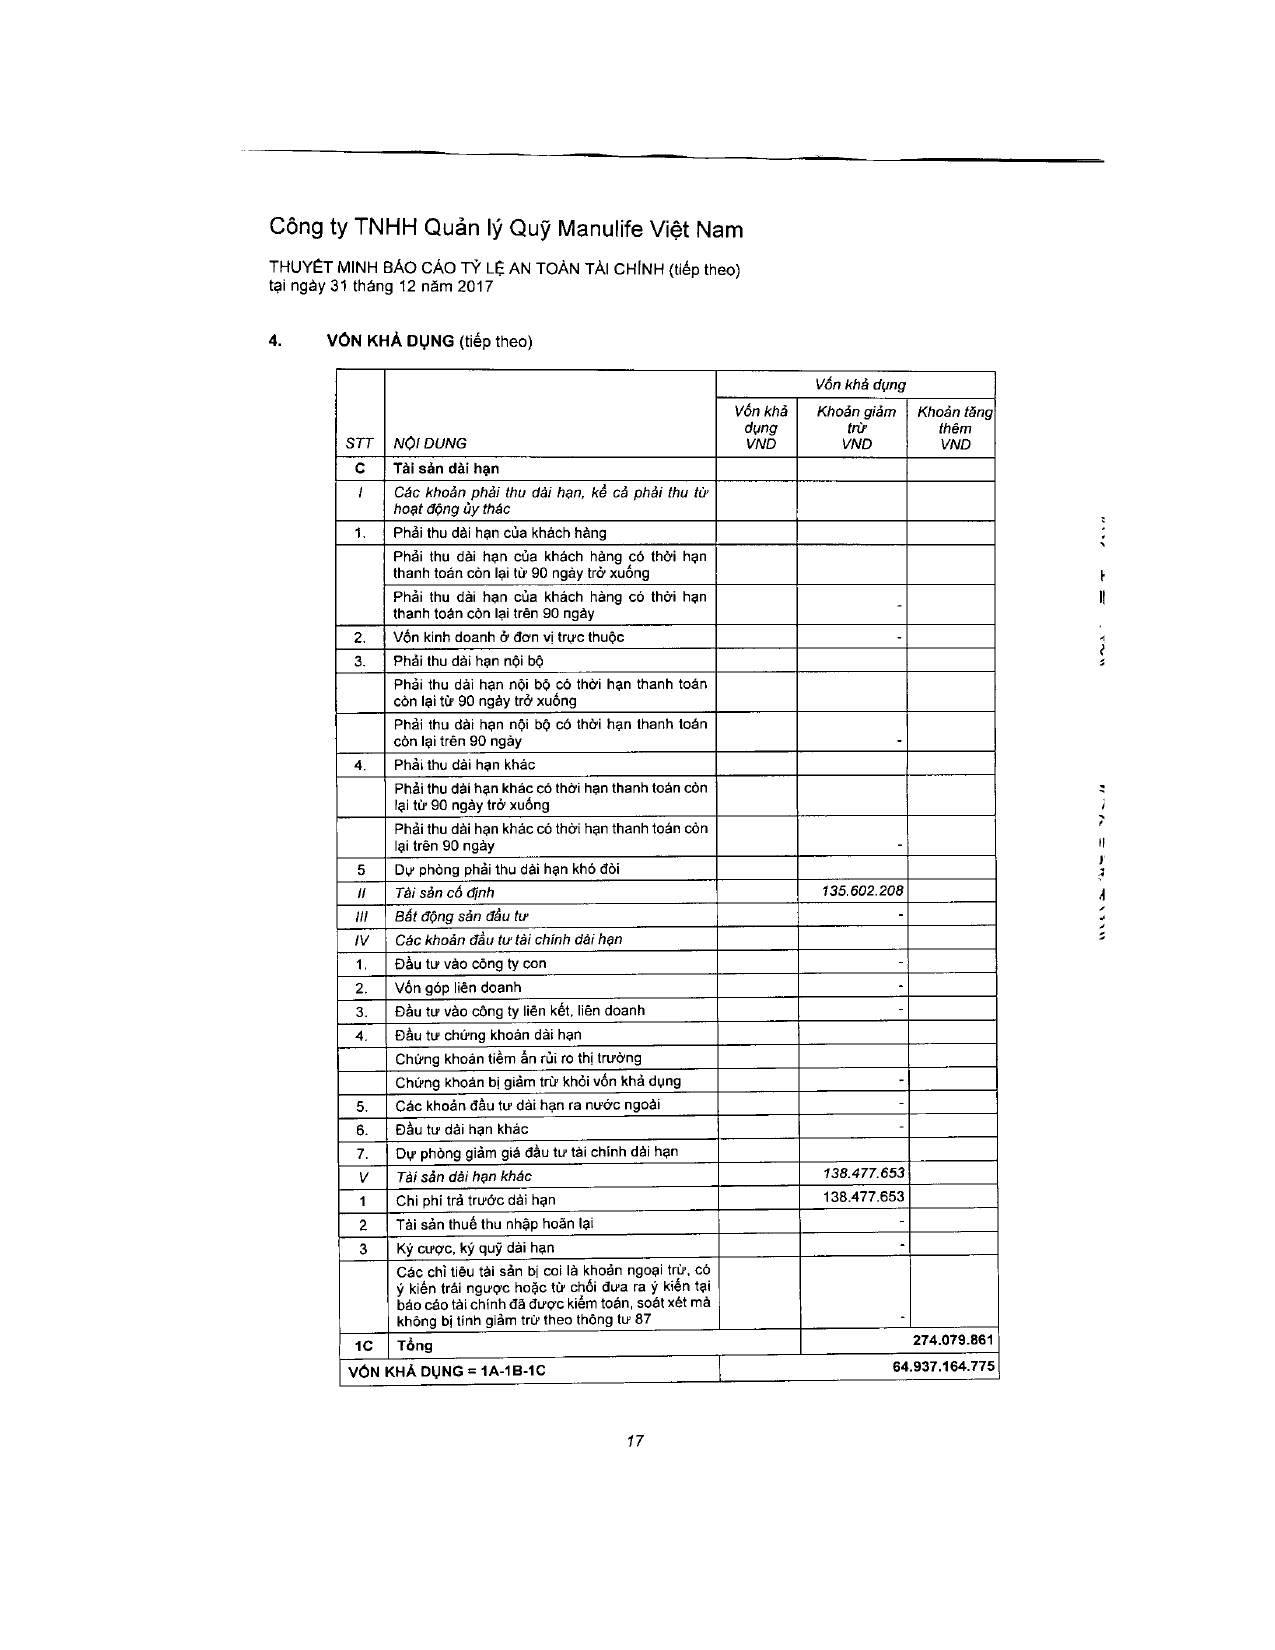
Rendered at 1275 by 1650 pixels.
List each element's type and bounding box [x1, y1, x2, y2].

picture [150, 150, 1105, 1500]
